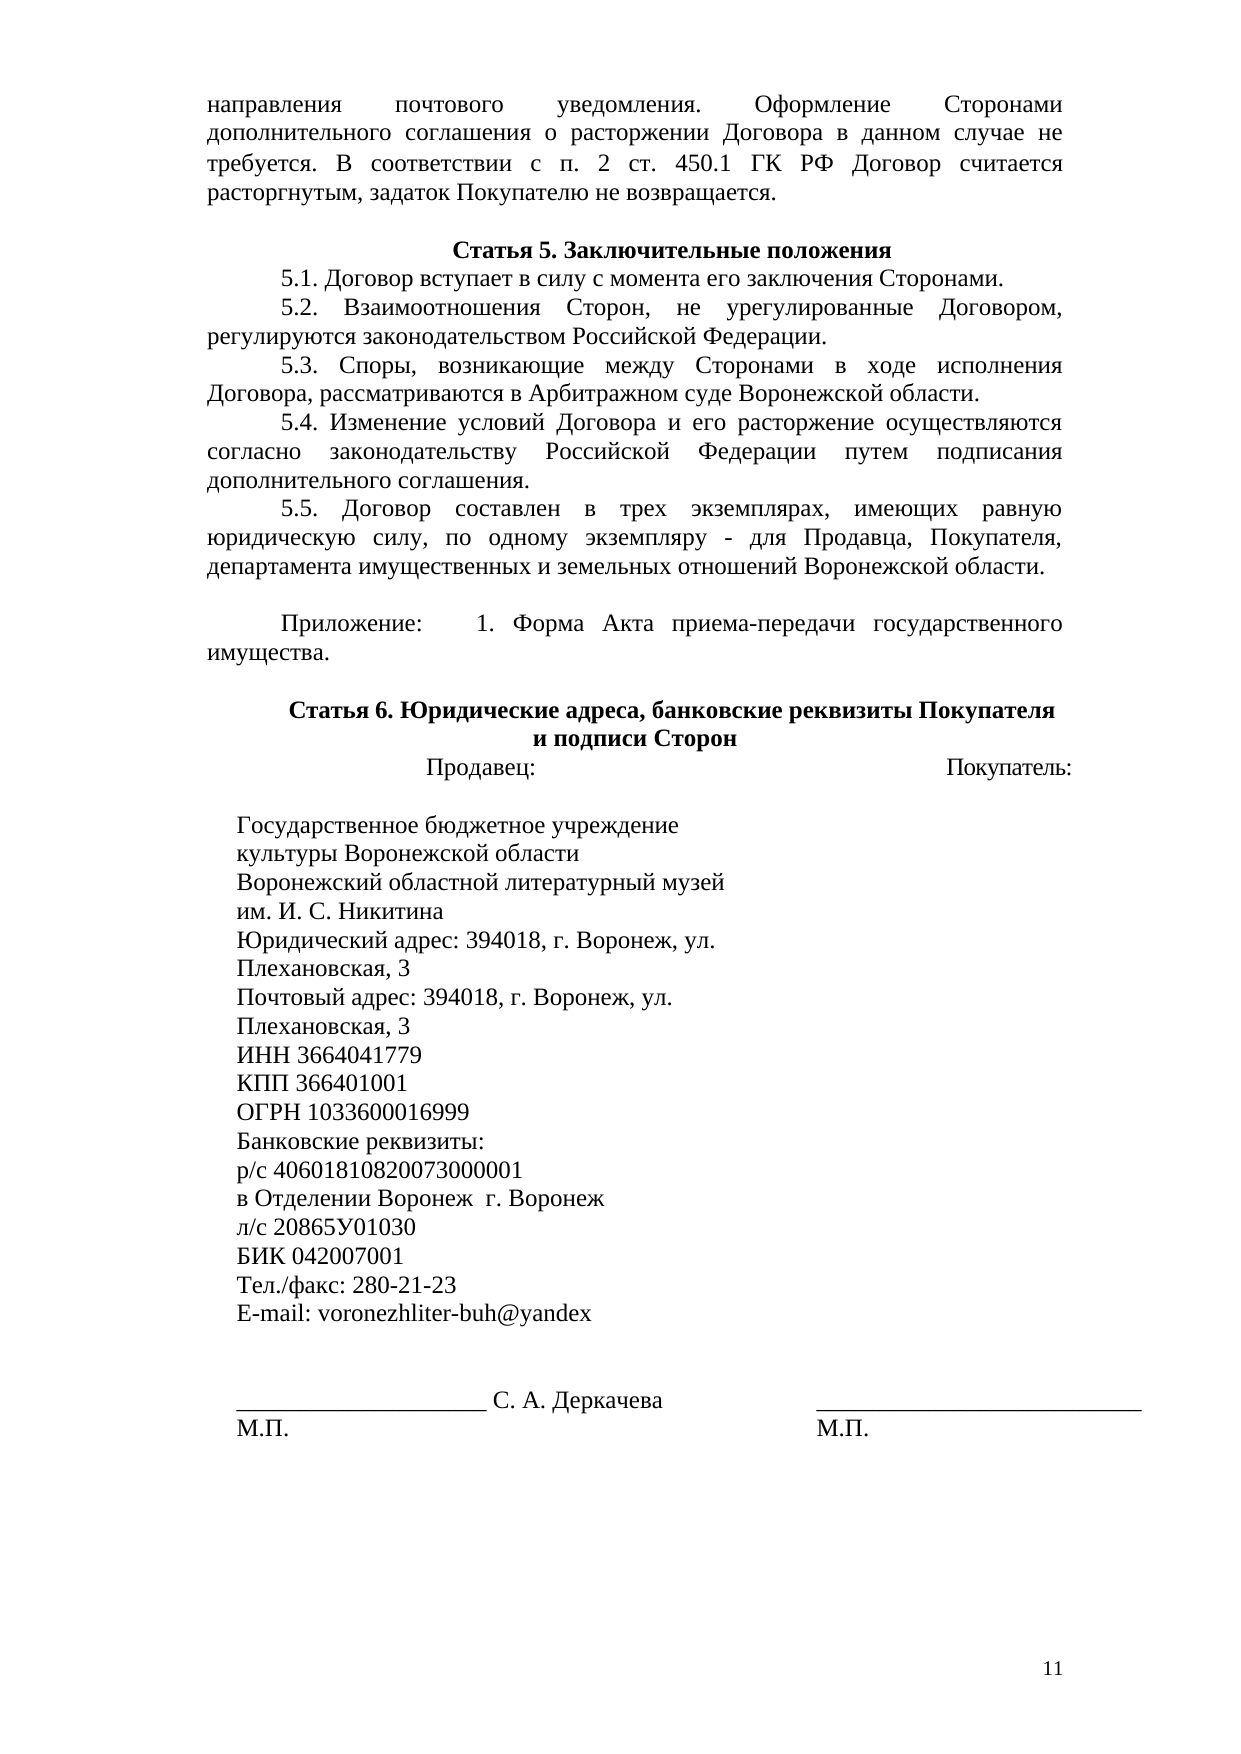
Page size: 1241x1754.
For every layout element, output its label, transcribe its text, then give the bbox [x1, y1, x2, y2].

text 5.3. Споры, возникающие между Сторонами в ходе исполнения Договора, рассматриваются в Арбитражном суде Воронежской области. [207, 350, 1063, 407]
text 5.4. Изменение условий Договора и его расторжение осуществляются согласно законодательству Российской Федерации путем подписания дополнительного соглашения. [207, 407, 1063, 493]
text Статья 6. Юридические адреса, банковские реквизиты Покупателя и подписи Сторон [207, 695, 1063, 752]
text 5.1. Договор вступает в силу с момента его заключения Сторонами. [207, 263, 1063, 292]
text 5.2. Взаимоотношения Сторон, не урегулированные Договором, регулируются законодательством Российской Федерации. [207, 292, 1063, 350]
text 5.5. Договор составлен в трех экземплярах, имеющих равную юридическую силу, по одному экземпляру - для Продавца, Покупателя, департамента имущественных и земельных отношений Воронежской области. [207, 493, 1063, 580]
table_header Продавец: Государственное бюджетное учреждение культуры Воронежской области Воронежский областной литературный музей им. И. С. Никитина Юридический адрес: 394018, г. Воронеж, ул. Плехановская, 3 Почтовый адрес: 394018, г. Воронеж, ул. Плехановская, 3 ИНН 3664041779 КПП 366401001 ОГРН 1033600016999 Банковские реквизиты: р/с 40601810820073000001 в Отделении Воронеж г. Воронеж л/с 20865У01030 БИК 042007001 Тел./факс: 280-21-23 E-mail: voronezhliter-buh@yandex ____________________ С. А. Деркачева М.П. [151, 752, 736, 1442]
text Статья 5. Заключительные положения [207, 235, 1063, 263]
text Приложение: 1. Форма Акта приема-передачи государственного имущества. [207, 608, 1063, 666]
table_header Покупатель: __________________________ М.П. [736, 752, 1209, 1442]
